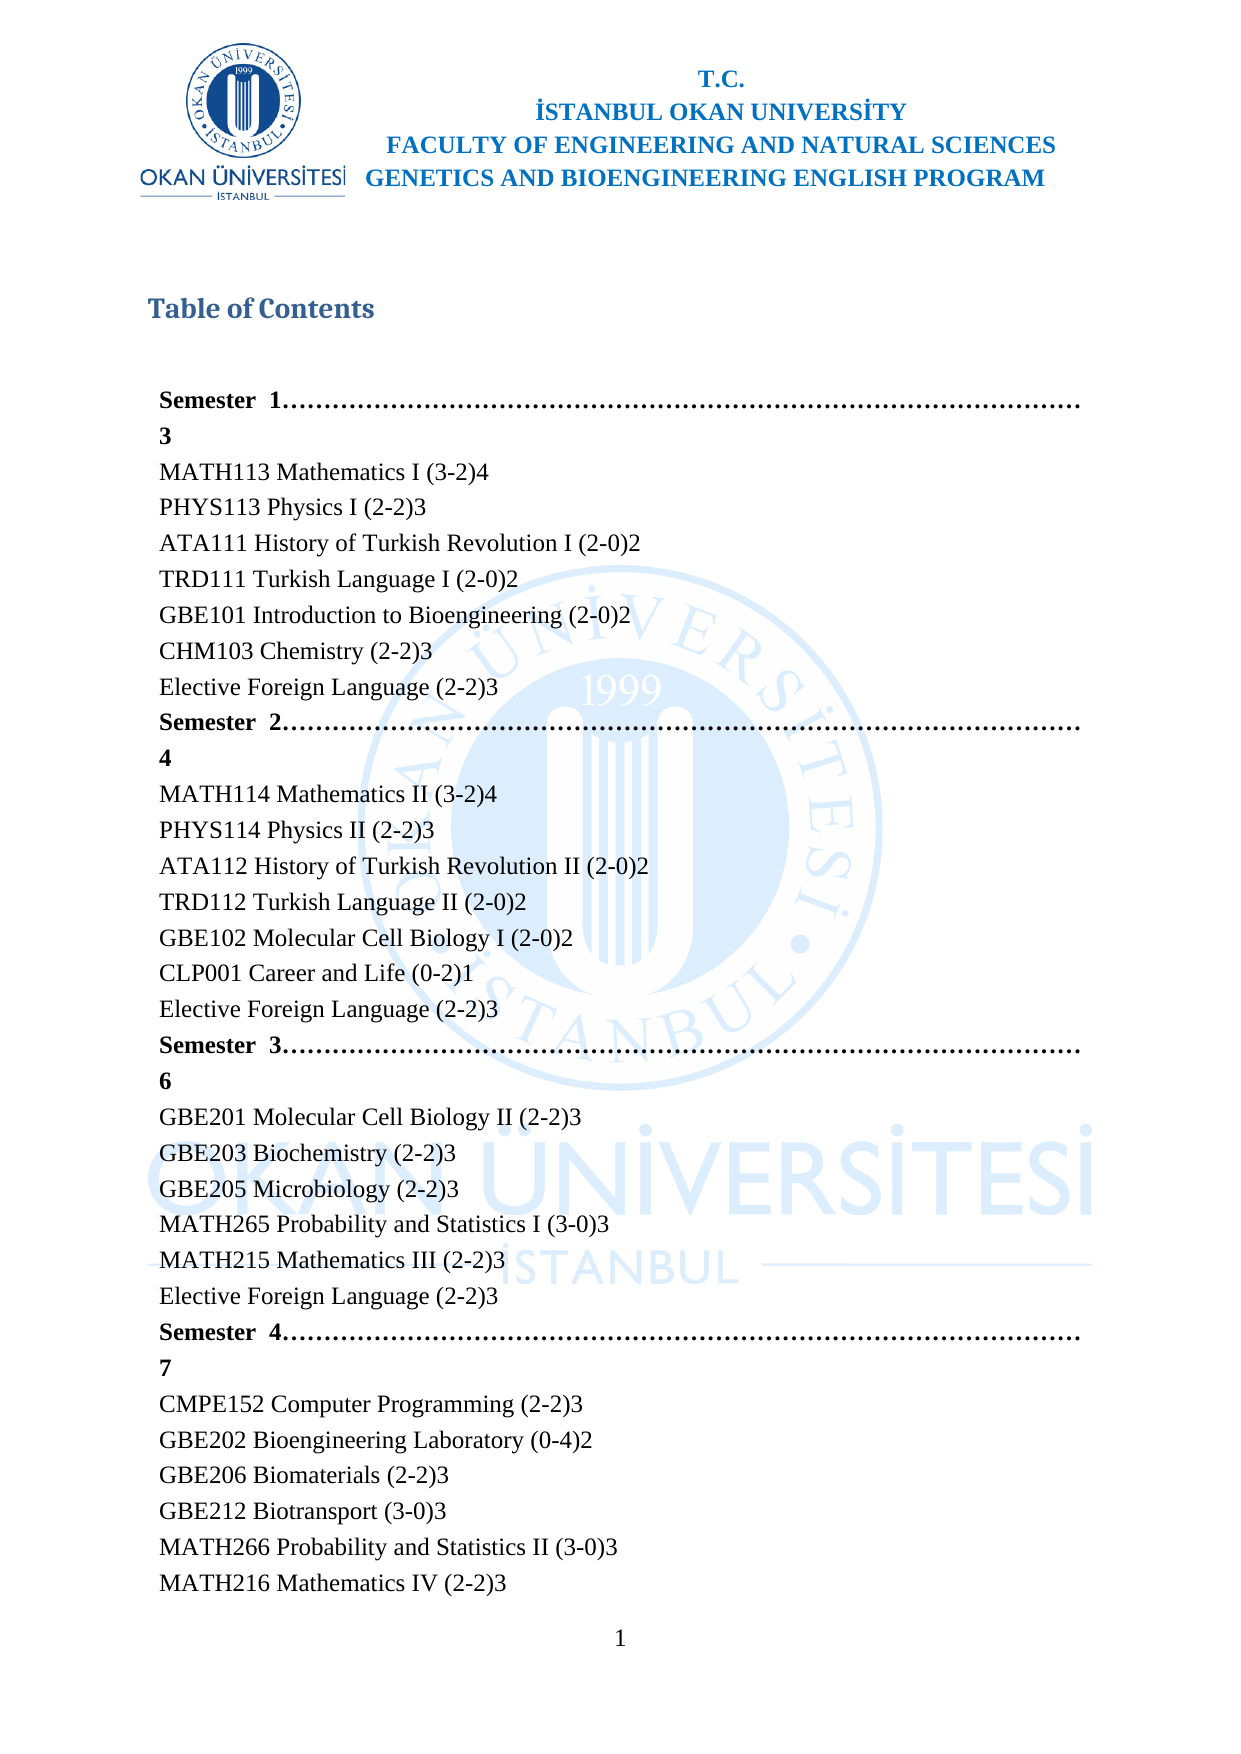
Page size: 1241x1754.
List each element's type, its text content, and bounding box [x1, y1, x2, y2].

table_cell GBE212 Biotransport (3-0)3 MATH266 Probability and Statistics II (3-0)3 [148, 1496, 1093, 1568]
table_cell MATH216 Mathematics IV (2-2)3 [148, 1568, 1093, 1604]
table_cell GBE201 Molecular Cell Biology II (2-2)3 [148, 1102, 1093, 1138]
table_cell MATH265 Probability and Statistics I (3-0)3 [148, 1210, 1093, 1245]
table_cell TRD111 Turkish Language I (2-0)2 [148, 564, 1093, 600]
table_cell MATH114 Mathematics II (3-2)4 [148, 779, 1093, 815]
table_cell Semester 3……………………………………………………………………………………6 [148, 1030, 1093, 1102]
table_cell GBE102 Molecular Cell Biology I (2-0)2 CLP001 Career and Life (0-2)1 Elective Foreign Language (2-2)3 [148, 923, 1093, 1030]
table_cell TRD112 Turkish Language II (2-0)2 [148, 887, 1093, 923]
table_cell MATH215 Mathematics III (2-2)3 Elective Foreign Language (2-2)3 [148, 1245, 1093, 1317]
table_cell PHYS114 Physics II (2-2)3 [148, 815, 1093, 851]
table_cell ATA112 History of Turkish Revolution II (2-0)2 [148, 851, 1093, 887]
table_cell GBE206 Biomaterials (2-2)3 [148, 1461, 1093, 1496]
table_cell ATA111 History of Turkish Revolution I (2-0)2 [148, 528, 1093, 564]
picture [140, 43, 346, 200]
table_cell GBE203 Biochemistry (2-2)3 [148, 1138, 1093, 1174]
table_cell CHM103 Chemistry (2-2)3 Elective Foreign Language (2-2)3 [148, 636, 1093, 707]
table_cell Semester 4……………………………………………………………………………………7 [148, 1317, 1093, 1389]
table_cell PHYS113 Physics I (2-2)3 [148, 493, 1093, 528]
table_cell CMPE152 Computer Programming (2-2)3 [148, 1389, 1093, 1425]
table_header Semester 1……………………………………………………………………………………3 [148, 385, 1093, 457]
table_cell GBE205 Microbiology (2-2)3 [148, 1174, 1093, 1209]
table_cell GBE202 Bioengineering Laboratory (0-4)2 [148, 1425, 1093, 1461]
table_cell MATH113 Mathematics I (3-2)4 [148, 457, 1093, 492]
table_cell GBE101 Introduction to Bioengineering (2-0)2 [148, 600, 1093, 636]
table_cell Semester 2……………………………………………………………………………………4 [148, 708, 1093, 779]
